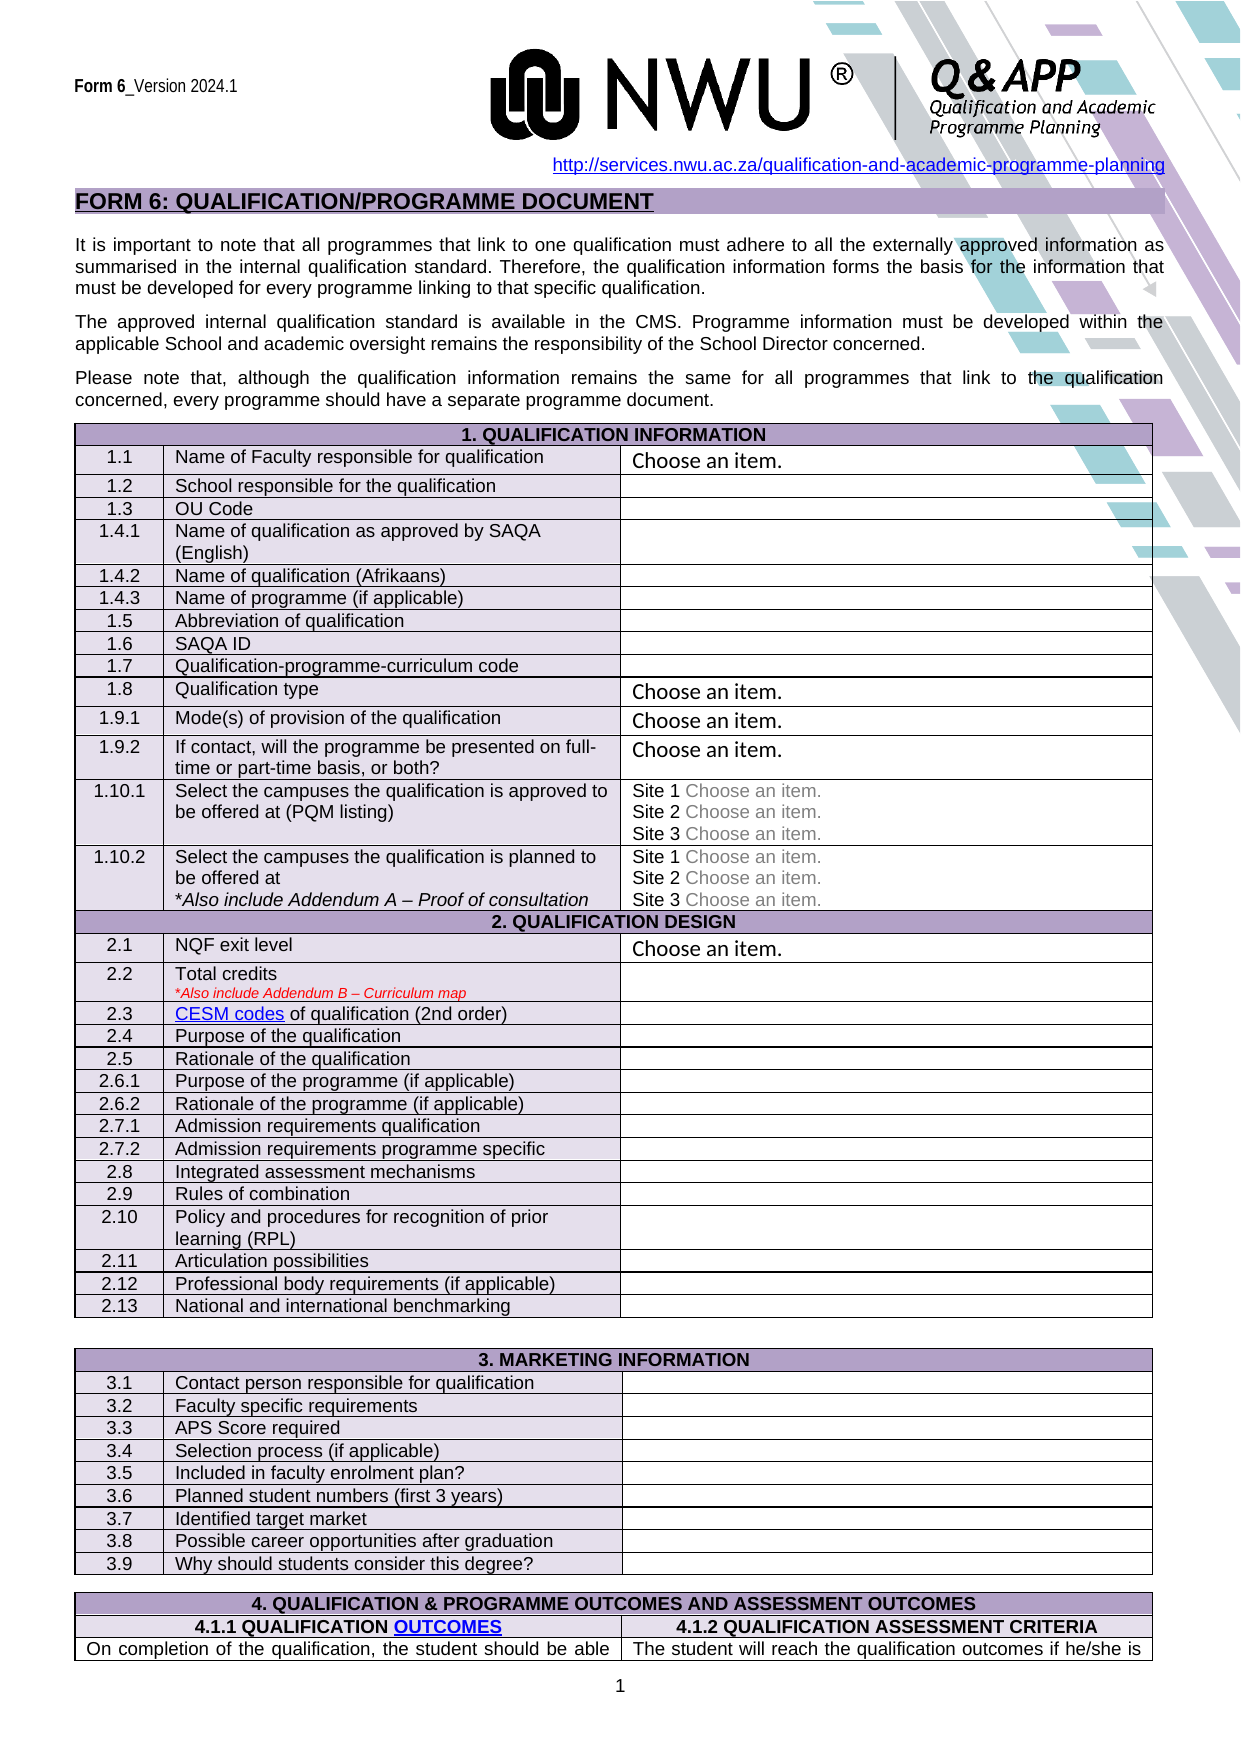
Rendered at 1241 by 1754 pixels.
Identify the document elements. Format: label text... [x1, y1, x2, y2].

table_cell Name of Faculty responsible for qualification [164, 446, 620, 474]
table_cell 3.5 [76, 1462, 163, 1484]
table_cell Site 1 Site 2 Site 3 [621, 846, 1152, 910]
table_cell SAQA ID [164, 632, 620, 654]
table_cell Contact person responsible for qualification [164, 1372, 622, 1393]
table_cell 3.4 [76, 1440, 163, 1461]
table_cell [621, 1025, 1152, 1046]
table_cell [621, 498, 1152, 519]
text Please note that, although the qualification information remains the same for all programmes that link to the qualification concerned, every programme should have a separate programme document. [75, 367, 1165, 410]
table_header 3. MARKETING INFORMATION [76, 1349, 1152, 1371]
table_cell [621, 610, 1152, 631]
table_cell [621, 565, 1152, 586]
table_cell Qualification-programme-curriculum code [164, 655, 620, 676]
table_cell Total credits *Also include Addendum B – Curriculum map [164, 963, 620, 1001]
table_cell Select the campuses the qualification is approved to be offered at (PQM listing) [164, 780, 620, 844]
table_cell [621, 1002, 1152, 1024]
table_cell Selection process (if applicable) [164, 1440, 622, 1461]
text FORM 6: QUALIFICATION/PROGRAMME DOCUMENT [75, 188, 1165, 214]
table_cell 2.11 [76, 1250, 163, 1271]
table_cell 2.2 [76, 963, 163, 1001]
table_cell [621, 963, 1152, 1001]
table_cell Purpose of the qualification [164, 1025, 620, 1046]
table_cell [621, 1093, 1152, 1114]
table_cell Rationale of the qualification [164, 1048, 620, 1069]
table_cell Name of programme (if applicable) [164, 587, 620, 609]
table_cell [621, 475, 1152, 497]
table_cell Articulation possibilities [164, 1250, 620, 1271]
table_cell [621, 1206, 1152, 1249]
table_cell School responsible for the qualification [164, 475, 620, 497]
table_cell Abbreviation of qualification [164, 610, 620, 631]
table_cell [621, 655, 1152, 676]
picture [621, 446, 1152, 474]
table_cell 3.2 [76, 1394, 163, 1416]
table_cell [621, 1295, 1152, 1317]
picture [621, 678, 1152, 706]
table_cell National and international benchmarking [164, 1295, 620, 1317]
table_cell Purpose of the programme (if applicable) [164, 1070, 620, 1092]
table_cell Admission requirements programme specific [164, 1138, 620, 1159]
table_cell 3.8 [76, 1530, 163, 1552]
table_cell 2.9 [76, 1183, 163, 1205]
picture [621, 707, 1152, 735]
table_cell 3.3 [76, 1417, 163, 1438]
table_header 1. QUALIFICATION INFORMATION [76, 424, 1152, 445]
table_cell 2.7.1 [76, 1115, 163, 1137]
table_cell Name of qualification (Afrikaans) [164, 565, 620, 586]
table_cell [623, 1485, 1152, 1506]
table_cell 2. QUALIFICATION DESIGN [76, 911, 1152, 933]
table_cell Identified target market [164, 1508, 622, 1529]
table_cell Admission requirements qualification [164, 1115, 620, 1137]
table_cell Professional body requirements (if applicable) [164, 1273, 620, 1294]
table_cell Integrated assessment mechanisms [164, 1161, 620, 1182]
table_cell 2.8 [76, 1161, 163, 1182]
table_cell 3.6 [76, 1485, 163, 1506]
table_cell 2.13 [76, 1295, 163, 1317]
table_cell [621, 1115, 1152, 1137]
table_cell [623, 1553, 1152, 1574]
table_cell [76, 1638, 621, 1660]
table_cell Mode(s) of provision of the qualification [164, 707, 620, 734]
picture [621, 736, 1152, 779]
table_cell 1.10.2 [76, 846, 163, 910]
text http://services.nwu.ac.za/qualification-and-academic-programme-planning [1, 154, 1165, 175]
table_cell 3.9 [76, 1553, 163, 1574]
table_cell CESM codes of qualification (2nd order) [164, 1002, 620, 1024]
table_cell [623, 1530, 1152, 1552]
table_cell 2.3 [76, 1002, 163, 1024]
table_cell [623, 1394, 1152, 1416]
table_cell 1.9.2 [76, 736, 163, 779]
table_cell 2.7.2 [76, 1138, 163, 1159]
picture [162, 1, 1241, 900]
table_cell 2.6.1 [76, 1070, 163, 1092]
table_cell Included in faculty enrolment plan? [164, 1462, 622, 1484]
table_cell 2.10 [76, 1206, 163, 1249]
table_cell Site 1 Site 2 Site 3 [621, 780, 1152, 844]
table_cell Qualification type [164, 678, 620, 706]
table_cell [621, 520, 1152, 563]
text The approved internal qualification standard is available in the CMS. Programme information must be developed within the applicable School and academic oversight remains the responsibility of the School Director concerned. [75, 311, 1165, 354]
table_cell APS Score required [164, 1417, 622, 1438]
table_cell Rules of combination [164, 1183, 620, 1205]
table_cell [621, 1070, 1152, 1092]
table_cell 1.4.2 [76, 565, 163, 586]
table_cell Faculty specific requirements [164, 1394, 622, 1416]
text It is important to note that all programmes that link to one qualification must adhere to all the externally approved information as summarised in the internal qualification standard. Therefore, the qualification information forms the basis for the information that must be developed for every programme linking to that specific qualification. [75, 234, 1165, 299]
table_cell [623, 1417, 1152, 1438]
table_cell [623, 1462, 1152, 1484]
table_cell 1.8 [76, 678, 163, 706]
table_cell [621, 1183, 1152, 1205]
table_cell 2.6.2 [76, 1093, 163, 1114]
table_cell Why should students consider this degree? [164, 1553, 622, 1574]
table_cell [621, 1048, 1152, 1069]
table_cell 2.12 [76, 1273, 163, 1294]
table_cell 1.9.1 [76, 707, 163, 734]
table_cell 2.1 [76, 934, 163, 962]
table_cell [621, 1161, 1152, 1182]
table_cell 2.5 [76, 1048, 163, 1069]
table_cell 2.4 [76, 1025, 163, 1046]
table_cell OU Code [164, 498, 620, 519]
table_cell Possible career opportunities after graduation [164, 1530, 622, 1552]
table_cell 1.3 [76, 498, 163, 519]
table_cell [623, 1508, 1152, 1529]
table_cell Planned student numbers (first 3 years) [164, 1485, 622, 1506]
table_cell [621, 1138, 1152, 1159]
table_cell Policy and procedures for recognition of prior learning (RPL) [164, 1206, 620, 1249]
table_cell 1.5 [76, 610, 163, 631]
table_cell 1.4.3 [76, 587, 163, 609]
table_cell [621, 587, 1152, 609]
table_cell [621, 1250, 1152, 1271]
table_cell 1.6 [76, 632, 163, 654]
table_cell 1.4.1 [76, 520, 163, 563]
table_cell Name of qualification as approved by SAQA (English) [164, 520, 620, 563]
table_cell [621, 1273, 1152, 1294]
table_cell [621, 632, 1152, 654]
table_header 4. QUALIFICATION & PROGRAMME OUTCOMES AND ASSESSMENT OUTCOMES [76, 1593, 1152, 1614]
table_cell 1.2 [76, 475, 163, 497]
table_cell 3.1 [76, 1372, 163, 1393]
table_cell 4.1.2 QUALIFICATION ASSESSMENT CRITERIA [622, 1616, 1152, 1637]
table_cell 3.7 [76, 1508, 163, 1529]
table_cell Rationale of the programme (if applicable) [164, 1093, 620, 1114]
table_cell 1.7 [76, 655, 163, 676]
table_cell If contact, will the programme be presented on full-time or part-time basis, or both? [164, 736, 620, 779]
table_cell 1.10.1 [76, 780, 163, 844]
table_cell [622, 1638, 1152, 1660]
table_cell [623, 1440, 1152, 1461]
table_cell NQF exit level [164, 934, 620, 962]
table_cell Select the campuses the qualification is planned to be offered at *Also include Addendum A – Proof of consultation [164, 846, 620, 910]
table_cell 4.1.1 QUALIFICATION OUTCOMES [76, 1616, 621, 1637]
table_cell 1.1 [76, 446, 163, 474]
table_cell [623, 1372, 1152, 1393]
